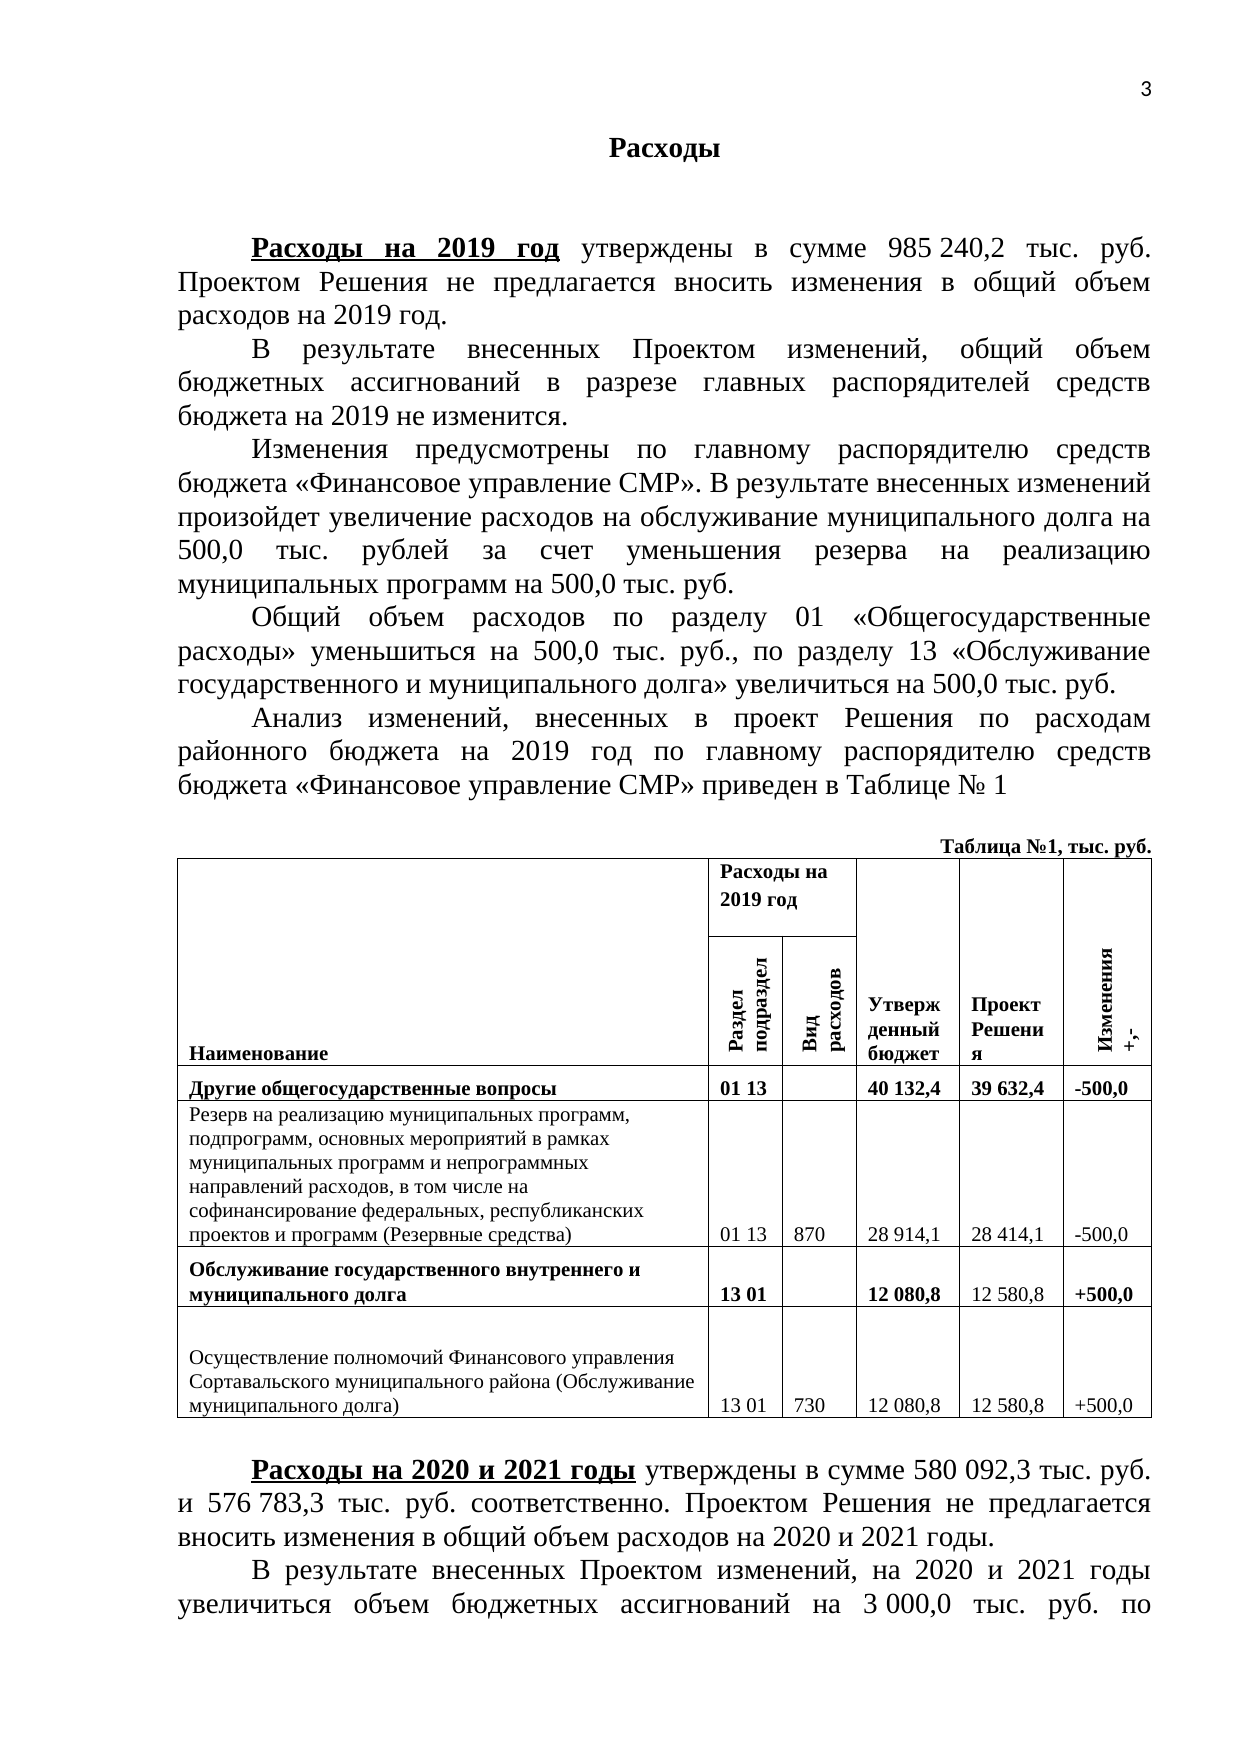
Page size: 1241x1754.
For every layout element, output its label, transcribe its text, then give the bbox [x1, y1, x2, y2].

table_cell Обслуживание государственного внутреннего и муниципального долга [178, 1247, 708, 1306]
table_cell 870 [783, 1101, 856, 1246]
table_cell [783, 1066, 856, 1100]
table_cell Раздел подраздел [709, 937, 782, 1064]
text Расходы [177, 130, 1152, 163]
list Общий объем расходов по разделу 01 «Общегосударственные расходы» уменьшиться на 500,0 тыс. руб., по разделу 13 «Обслуживание государственного и муниципального долга» увеличиться на 500,0 тыс. руб. [177, 599, 1152, 700]
table_header Расходы на 2019 год [709, 859, 856, 936]
table_cell Резерв на реализацию муниципальных программ, подпрограмм, основных мероприятий в рамках муниципальных программ и непрограммных направлений расходов, в том числе на софинансирование федеральных, республиканских проектов и программ (Резервные средства) [178, 1101, 708, 1246]
table_cell 01 13 [709, 1066, 782, 1100]
table_cell 39 632,4 [960, 1066, 1063, 1100]
table_cell -500,0 [1064, 1066, 1151, 1100]
table_cell 12 580,8 [960, 1307, 1063, 1417]
list Анализ изменений, внесенных в проект Решения по расходам районного бюджета на 2019 год по главному распорядителю средств бюджета «Финансовое управление СМР» приведен в Таблице № 1 [177, 700, 1152, 801]
table_cell -500,0 [1064, 1101, 1151, 1246]
table_header Изменения +,- [1064, 859, 1151, 1064]
table_cell Другие общегосударственные вопросы [178, 1066, 708, 1100]
list Расходы на 2020 и 2021 годы утверждены в сумме 580 092,3 тыс. руб. и 576 783,3 тыс. руб. соответственно. Проектом Решения не предлагается вносить изменения в общий объем расходов на 2020 и 2021 годы. [177, 1452, 1152, 1552]
table_cell +500,0 [1064, 1247, 1151, 1306]
table_cell 12 080,8 [857, 1307, 959, 1417]
table_cell 28 414,1 [960, 1101, 1063, 1246]
table_header Утвержденный бюджет [857, 859, 959, 1064]
list В результате внесенных Проектом изменений, общий объем бюджетных ассигнований в разрезе главных распорядителей средств бюджета на 2019 не изменится. [177, 331, 1152, 432]
table_cell 730 [783, 1307, 856, 1417]
table_cell Осуществление полномочий Финансового управления Сортавальского муниципального района (Обслуживание муниципального долга) [178, 1307, 708, 1417]
table_cell Вид расходов [783, 937, 856, 1064]
table_header Наименование [178, 859, 708, 1064]
table_header Проект Решения [960, 859, 1063, 1064]
table_cell 01 13 [709, 1101, 782, 1246]
table_cell 13 01 [709, 1307, 782, 1417]
table_cell 12 580,8 [960, 1247, 1063, 1306]
table_cell 12 080,8 [857, 1247, 959, 1306]
table_cell [783, 1247, 856, 1306]
list Изменения предусмотрены по главному распорядителю средств бюджета «Финансовое управление СМР». В результате внесенных изменений произойдет увеличение расходов на обслуживание муниципального долга на 500,0 тыс. рублей за счет уменьшения резерва на реализацию муниципальных программ на 500,0 тыс. руб. [177, 432, 1152, 599]
table_cell 28 914,1 [857, 1101, 959, 1246]
list Расходы на 2019 год утверждены в сумме 985 240,2 тыс. руб. Проектом Решения не предлагается вносить изменения в общий объем расходов на 2019 год. [177, 230, 1152, 331]
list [177, 1552, 1152, 1619]
list Таблица №1, тыс. руб. [177, 834, 1152, 858]
table_cell +500,0 [1064, 1307, 1151, 1417]
table_cell 13 01 [709, 1247, 782, 1306]
table_cell 40 132,4 [857, 1066, 959, 1100]
